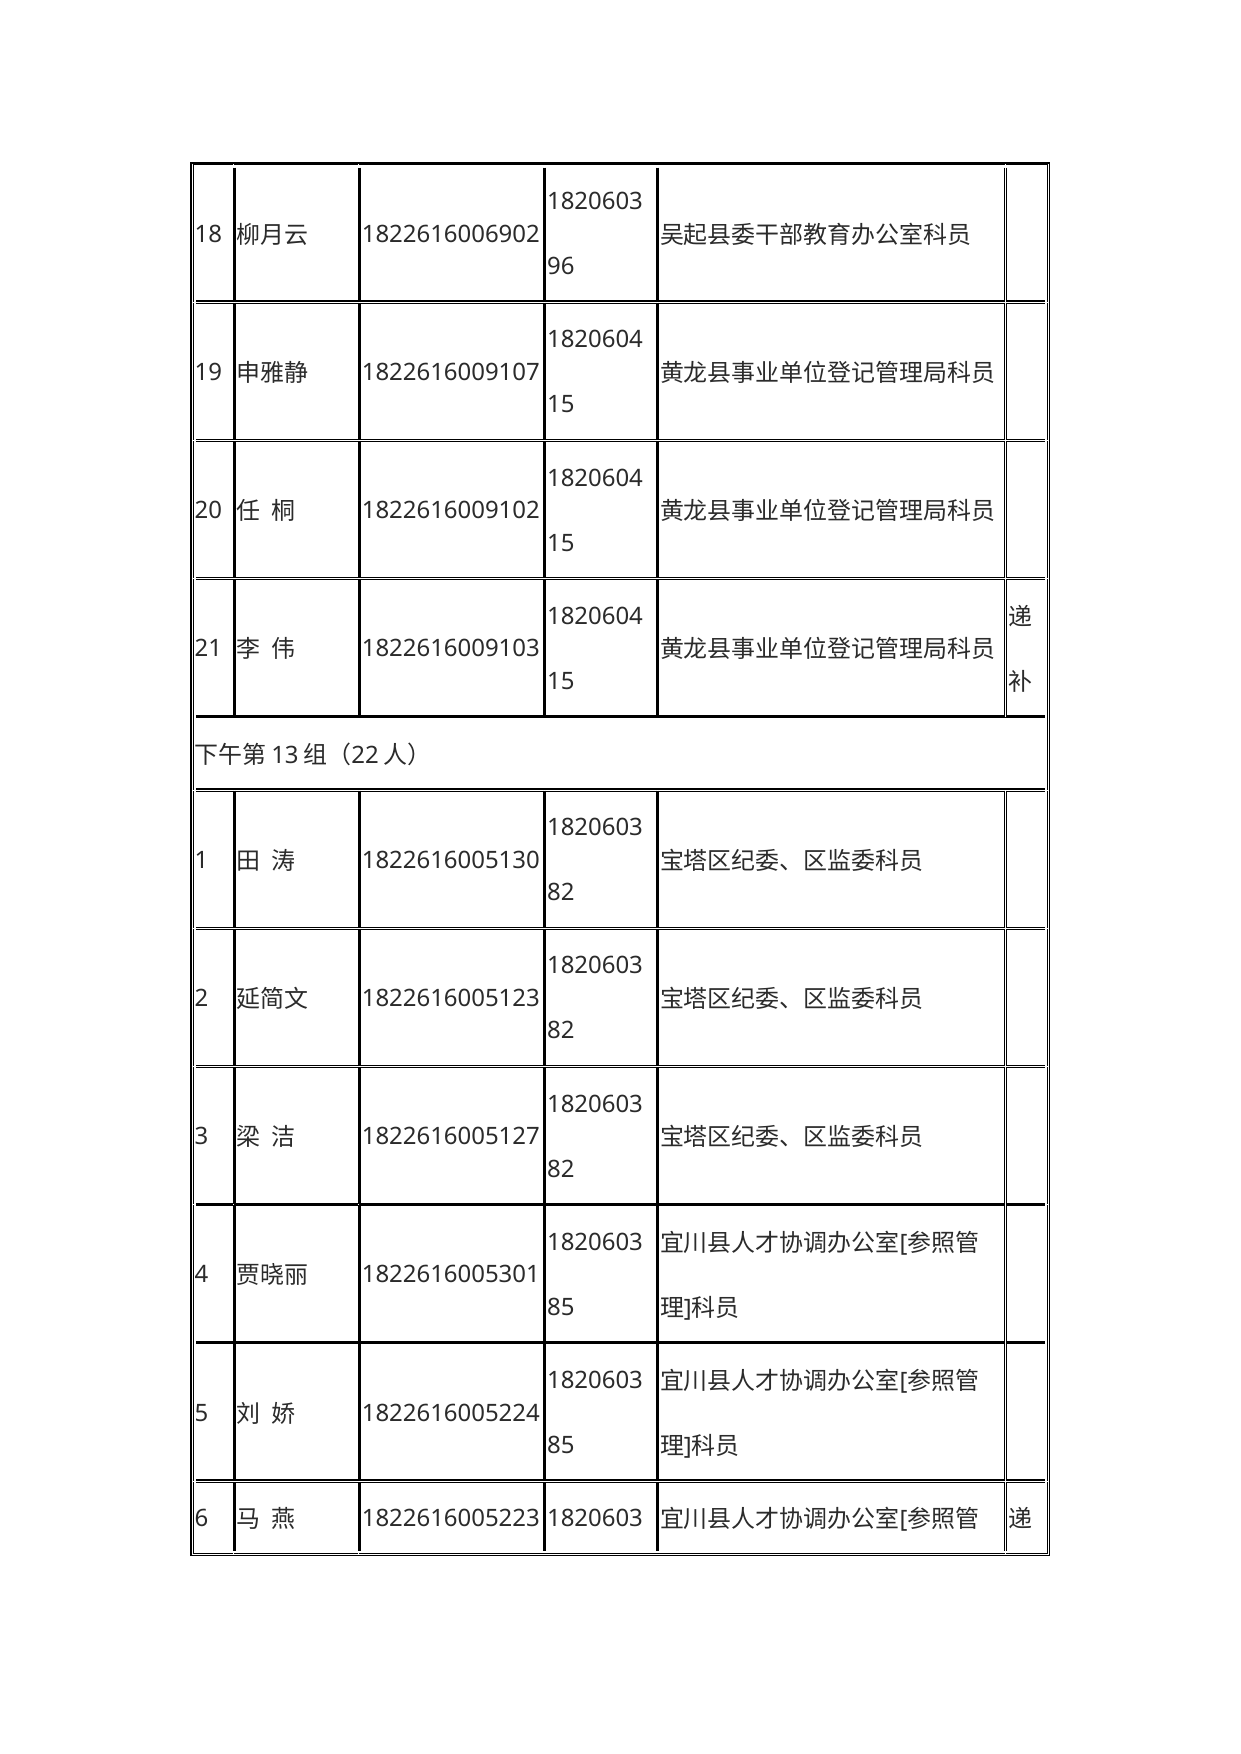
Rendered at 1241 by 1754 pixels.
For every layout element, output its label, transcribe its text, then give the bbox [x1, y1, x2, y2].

table_cell 3 [194, 1065, 233, 1203]
table_cell 宜川县人才协调办公室[参照管理]科员 [659, 1206, 1004, 1341]
table_cell 20 [194, 439, 233, 577]
table_cell [1007, 1203, 1048, 1341]
table_cell 182060382 [546, 930, 656, 1064]
table_cell 1822616009102 [361, 442, 543, 577]
table_cell 宜川县人才协调办公室[参照管理]科员 [657, 1483, 1006, 1552]
table_cell 21 [192, 577, 234, 715]
table_cell 黄龙县事业单位登记管理局科员 [659, 580, 1004, 715]
table_cell 6 [194, 1479, 234, 1552]
table_cell [1007, 439, 1047, 577]
table_cell 1822616009107 [361, 304, 543, 438]
table_cell 5 [194, 1341, 233, 1479]
table_cell 182060382 [546, 792, 656, 926]
table_cell 1822616009103 [361, 580, 543, 715]
table_cell 182060382 [546, 1068, 656, 1203]
table_cell 吴起县委干部教育办公室科员 [657, 165, 1006, 300]
table_cell 延简文 [236, 930, 358, 1064]
table_cell [1007, 926, 1047, 1064]
table_cell 182060385 [546, 1344, 656, 1479]
table_cell 4 [192, 1203, 233, 1341]
table_cell 1822616005127 [361, 1068, 543, 1203]
table_cell 1822616005223 [359, 1483, 544, 1552]
table_cell [1007, 788, 1047, 926]
table_cell 2 [194, 926, 233, 1064]
table_cell 1822616005301 [361, 1206, 543, 1341]
table_cell [1007, 1341, 1047, 1479]
table_cell 182060415 [546, 442, 656, 577]
table_cell 182060415 [546, 580, 656, 715]
table_cell 梁 洁 [236, 1068, 358, 1203]
table_cell [1007, 300, 1047, 438]
table_cell 182060385 [544, 1483, 657, 1552]
table_cell 宝塔区纪委、区监委科员 [659, 930, 1004, 1064]
table_cell 宜川县人才协调办公室[参照管理]科员 [659, 1344, 1004, 1479]
table_cell 宝塔区纪委、区监委科员 [659, 1068, 1004, 1203]
table_cell 1822616005224 [361, 1344, 543, 1479]
table_cell 黄龙县事业单位登记管理局科员 [659, 304, 1004, 438]
table_cell 19 [194, 300, 233, 438]
table_cell 1822616005130 [361, 792, 543, 926]
table_cell 黄龙县事业单位登记管理局科员 [659, 442, 1004, 577]
table_cell 1 [194, 788, 233, 926]
table_cell 182060396 [544, 165, 657, 300]
table_cell [1006, 165, 1047, 300]
table_cell 贾晓丽 [236, 1206, 358, 1341]
table_cell 马 燕 [234, 1483, 359, 1552]
table_cell 田 涛 [236, 792, 358, 926]
table_cell 宝塔区纪委、区监委科员 [659, 792, 1004, 926]
table_cell 下午第13组（22人） [194, 715, 1047, 788]
table_cell 18 [194, 164, 234, 300]
table_cell 182060385 [546, 1206, 656, 1341]
table_cell 递补 [1006, 1479, 1047, 1552]
table_cell 任 桐 [236, 442, 358, 577]
table_cell 182060415 [546, 304, 656, 438]
table_cell 递补 [1006, 577, 1048, 715]
table_cell [1007, 1065, 1047, 1203]
table_cell 柳月云 [234, 164, 359, 300]
table_cell 李 伟 [236, 580, 358, 715]
table_cell 1822616005123 [361, 930, 543, 1064]
table_cell 申雅静 [236, 304, 358, 438]
table_cell 刘 娇 [236, 1344, 358, 1479]
table_cell 1822616006902 [359, 165, 544, 300]
